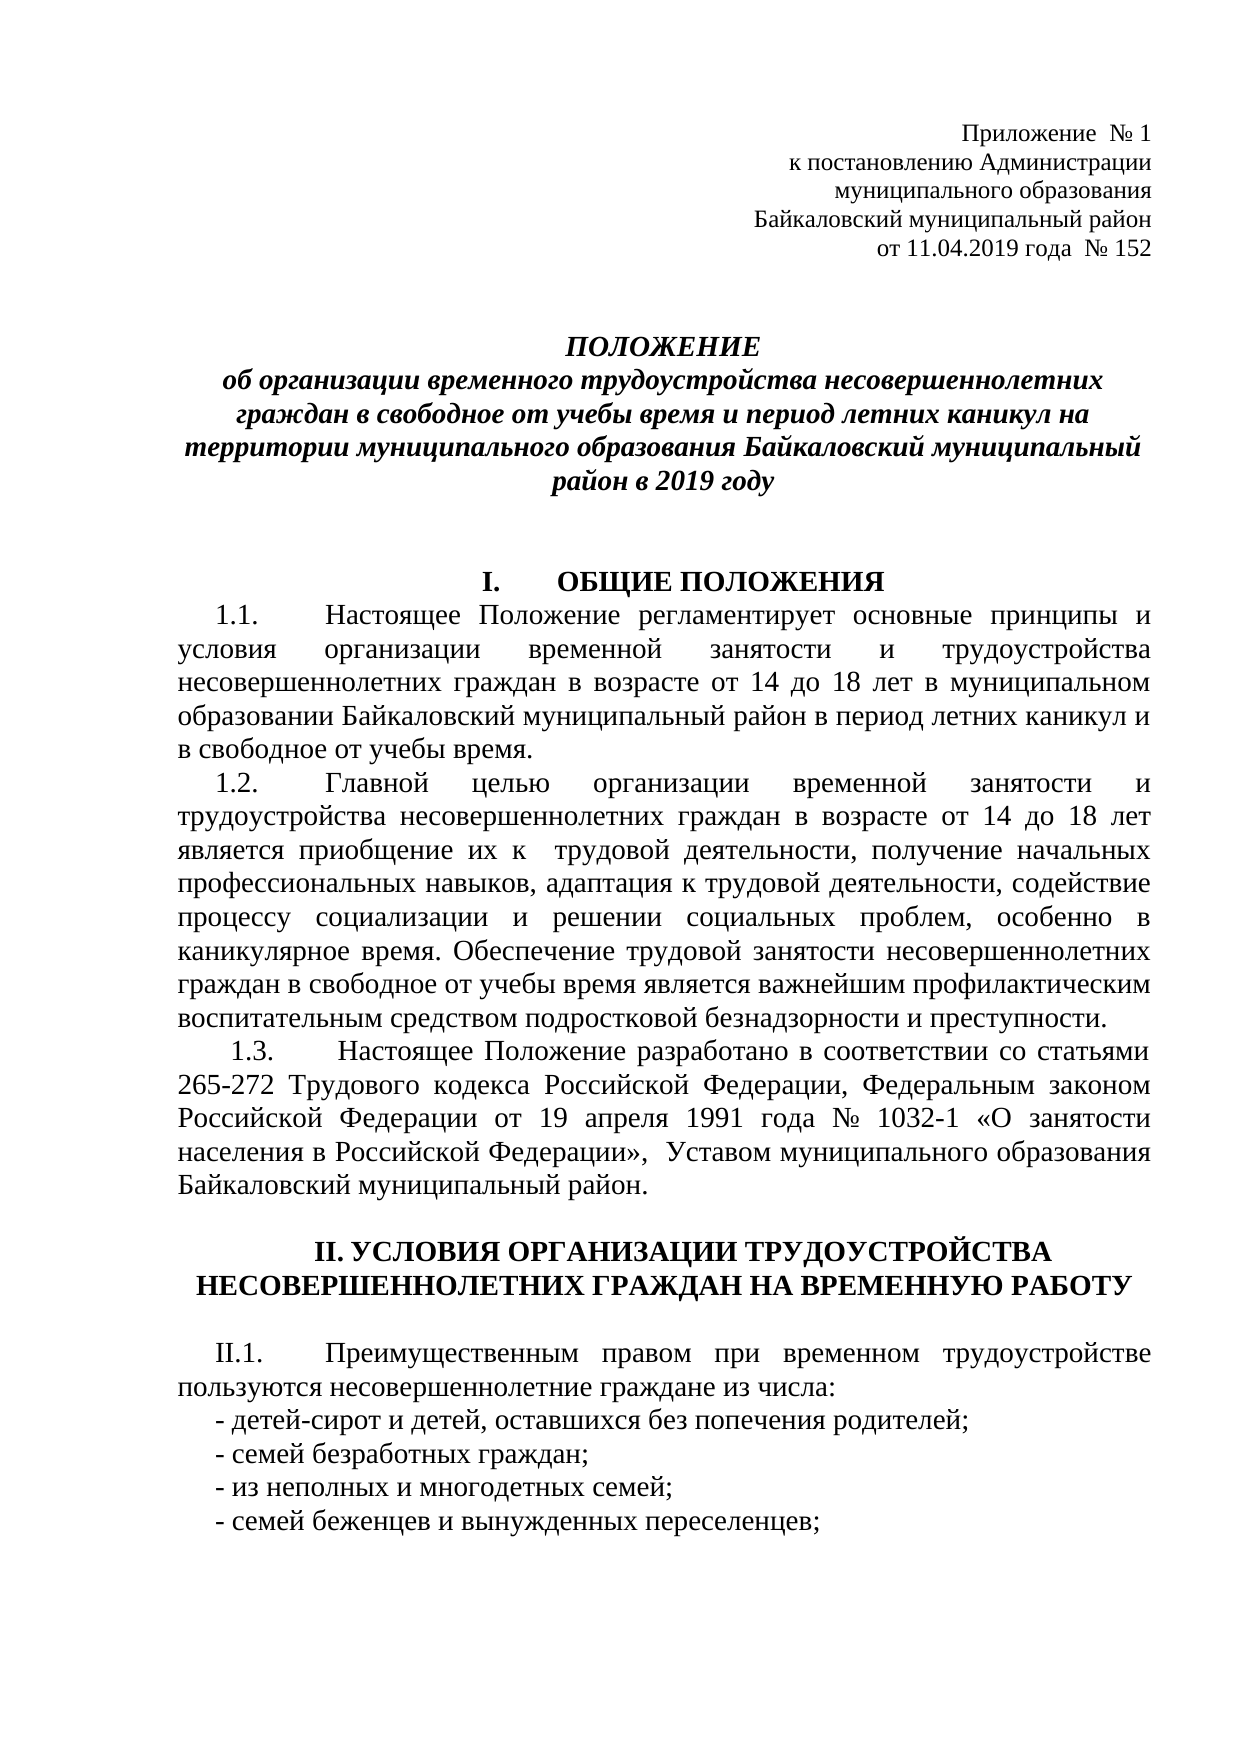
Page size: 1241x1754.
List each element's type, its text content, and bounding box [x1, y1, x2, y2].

list 1.3. Настоящее Положение разработано в соответствии со статьями 265-272 Трудового кодекса Российской Федерации, Федеральным законом Российской Федерации от 19 апреля 1991 года № 1032-1 «О занятости населения в Российской Федерации», Уставом муниципального образования Байкаловский муниципальный район. [177, 1033, 1152, 1201]
text Байкаловский муниципальный район [709, 204, 1152, 233]
text к постановлению Администрации [709, 147, 1152, 176]
list Преимущественным правом при временном трудоустройстве пользуются несовершеннолетние граждане из числа: [177, 1335, 1152, 1402]
text ПОЛОЖЕНИЕ [177, 329, 1152, 362]
text от 11.04.2019 года № 152 [709, 233, 1152, 262]
text об организации временного трудоустройства несовершеннолетних граждан в свободное от учебы время и период летних каникул на территории муниципального образования Байкаловский муниципальный район в 2019 году [177, 362, 1152, 497]
list Настоящее Положение регламентирует основные принципы и условия организации временной занятости и трудоустройства несовершеннолетних граждан в возрасте от 14 до 18 лет в муниципальном образовании Байкаловский муниципальный район в период летних каникул и в свободное от учебы время. [177, 597, 1152, 765]
text - детей-сирот и детей, оставшихся без попечения родителей; [215, 1402, 1152, 1436]
text Приложение № 1 [709, 118, 1152, 147]
text - семей безработных граждан; [215, 1436, 1152, 1469]
text - семей беженцев и вынужденных переселенцев; [215, 1503, 1152, 1536]
text - из неполных и многодетных семей; [215, 1469, 1152, 1503]
list УСЛОВИЯ ОРГАНИЗАЦИИ ТРУДОУСТРОЙСТВА НЕСОВЕРШЕННОЛЕТНИХ ГРАЖДАН НА ВРЕМЕННУЮ РАБОТУ [177, 1234, 1152, 1302]
list Главной целью организации временной занятости и трудоустройства несовершеннолетних граждан в возрасте от 14 до 18 лет является приобщение их к трудовой деятельности, получение начальных профессиональных навыков, адаптация к трудовой деятельности, содействие процессу социализации и решении социальных проблем, особенно в каникулярное время. Обеспечение трудовой занятости несовершеннолетних граждан в свободное от учебы время является важнейшим профилактическим воспитательным средством подростковой безнадзорности и преступности. [177, 765, 1152, 1033]
text муниципального образования [709, 176, 1152, 204]
list ОБЩИЕ ПОЛОЖЕНИЯ [215, 564, 1152, 597]
